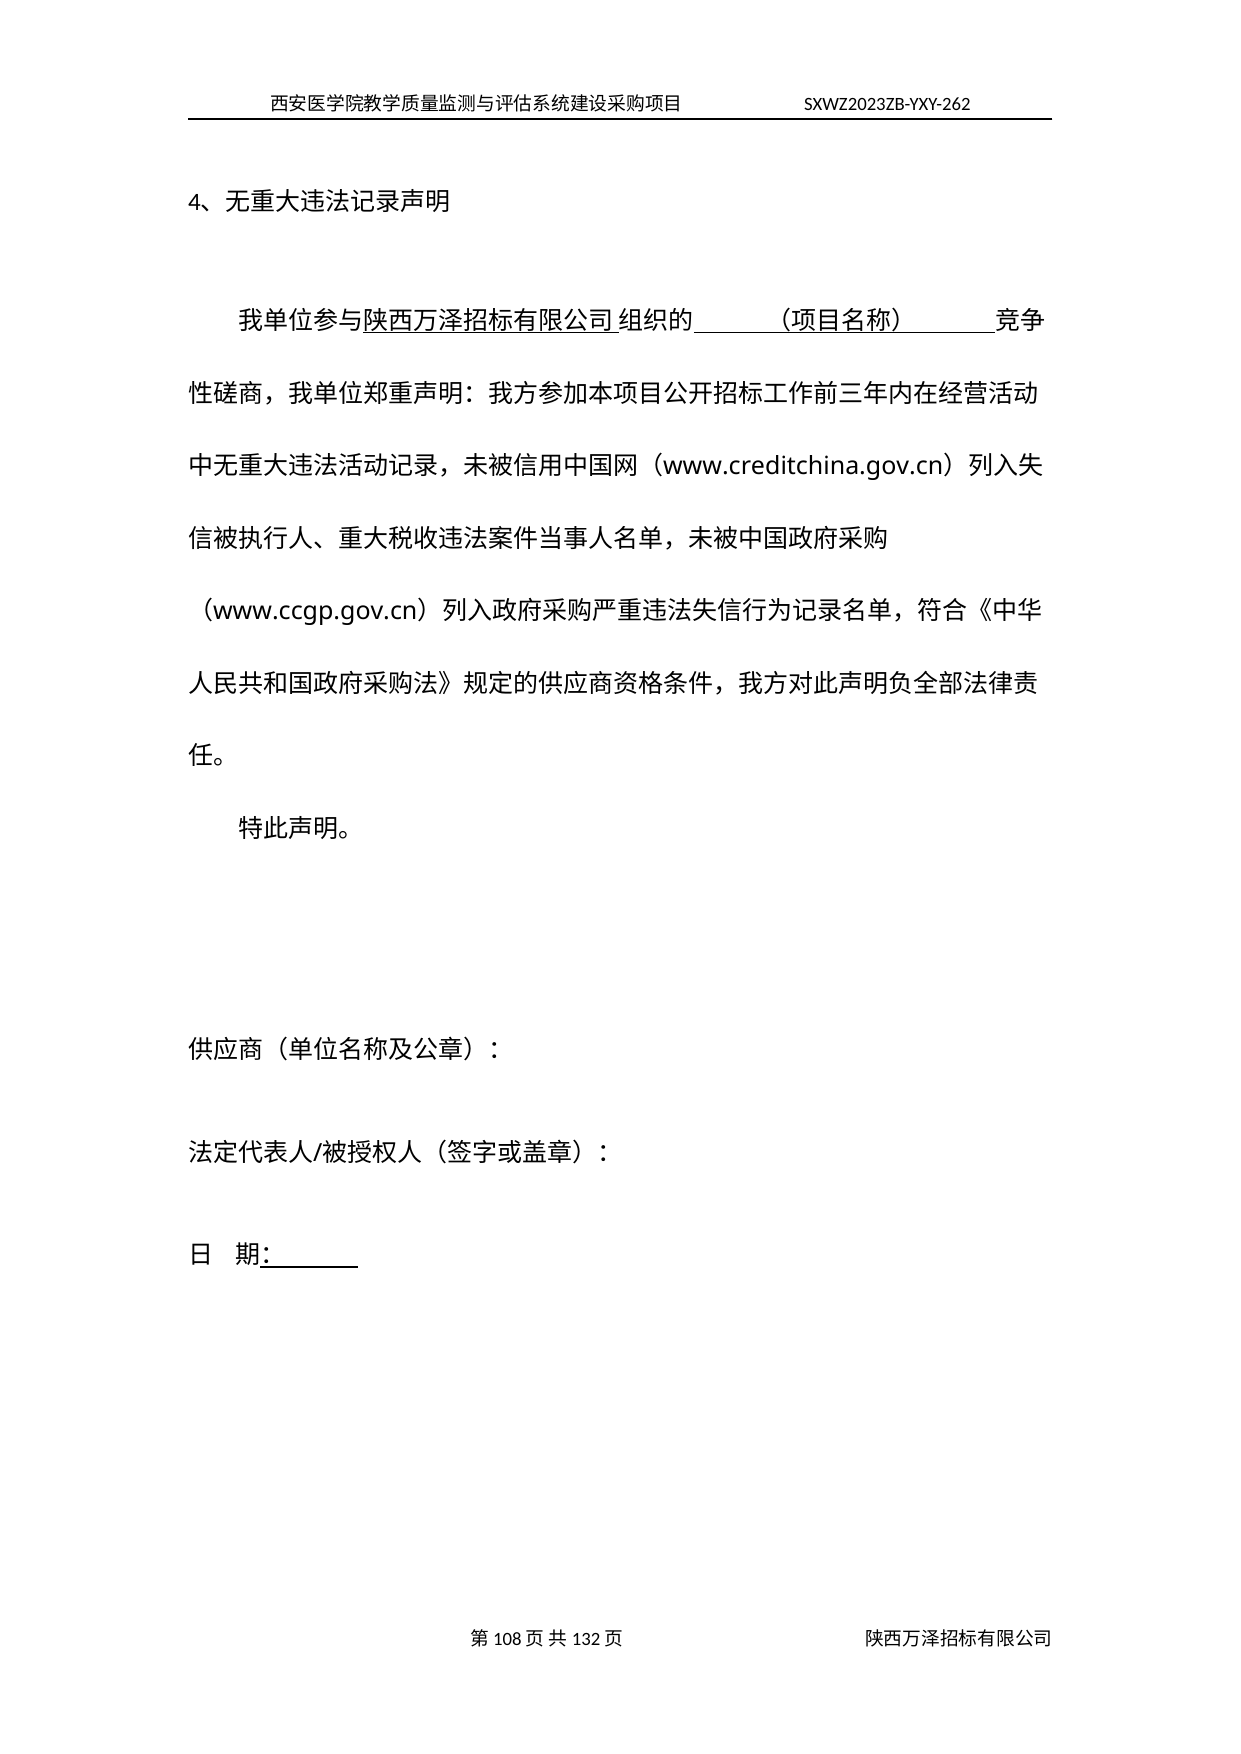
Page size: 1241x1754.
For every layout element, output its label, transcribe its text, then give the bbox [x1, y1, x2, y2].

text 法定代表人/被授权人（签字或盖章）： [188, 1117, 1052, 1183]
text 特此声明。 [188, 808, 1052, 844]
text 日 期： [188, 1220, 1052, 1286]
text 4、无重大违法记录声明 [188, 166, 1052, 232]
text 我单位参与陕西万泽招标有限公司 组织的 （项目名称） 竞争性磋商，我单位郑重声明：我方参加本项目公开招标工作前三年内在经营活动中无重大违法活动记录，未被信用中国网（www.creditchina.gov.cn）列入失信被执行人、重大税收违法案件当事人名单，未被中国政府采购（www.ccgp.gov.cn）列入政府采购严重违法失信行为记录名单，符合《中华人民共和国政府采购法》规定的供应商资格条件，我方对此声明负全部法律责任。 [188, 301, 1052, 772]
text 供应商（单位名称及公章）： [188, 1014, 1052, 1081]
